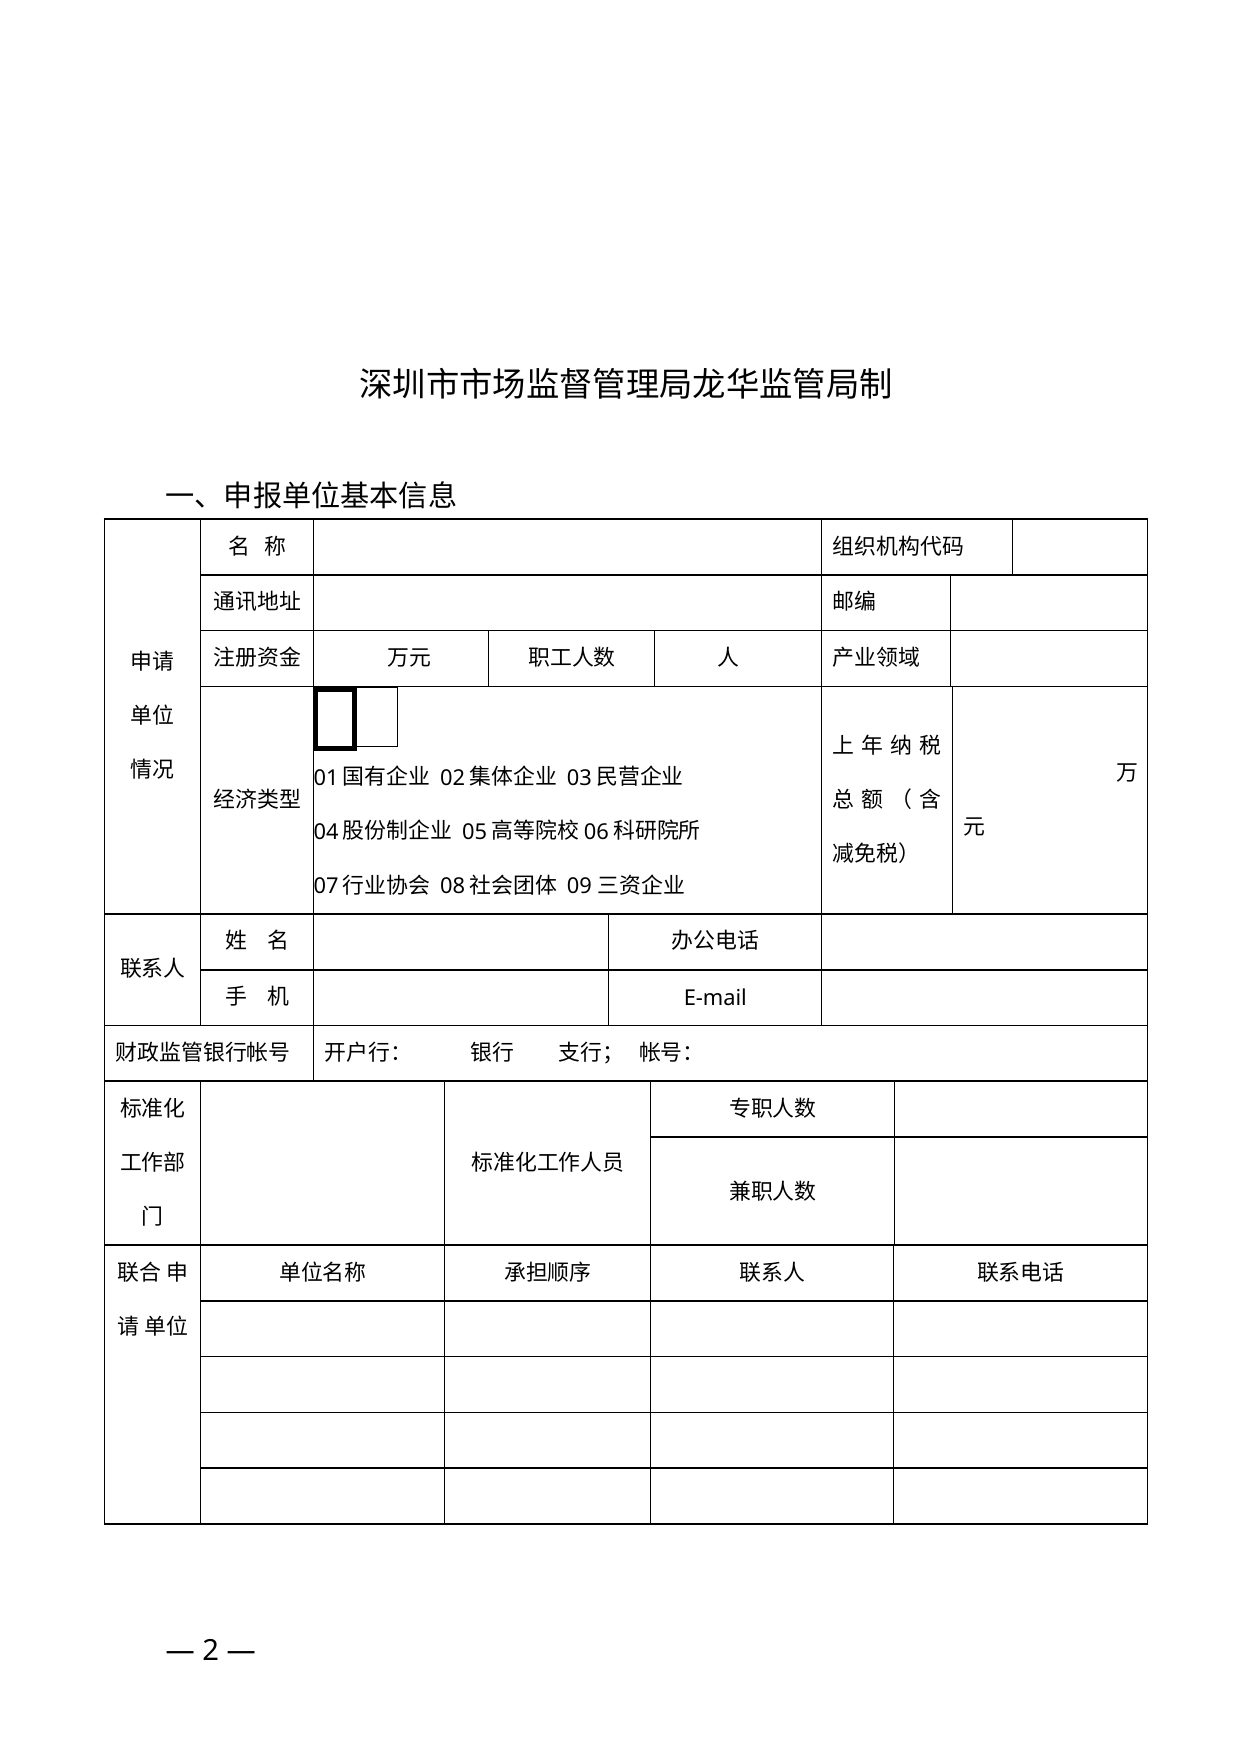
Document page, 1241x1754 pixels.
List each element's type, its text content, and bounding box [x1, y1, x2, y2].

table_cell [951, 631, 1147, 686]
table_cell 标准化工作人员 [445, 1082, 650, 1244]
table_cell [201, 1469, 444, 1523]
table_cell 产业领域 [822, 631, 950, 686]
table_cell [651, 1357, 893, 1412]
table_cell 承担顺序 [445, 1246, 650, 1300]
table_cell 联合 申请 单位 [105, 1246, 200, 1523]
table_cell 万元 [314, 631, 488, 686]
table_header [314, 520, 821, 574]
table_cell [894, 1413, 1147, 1467]
table_cell [895, 1138, 1147, 1244]
table_cell [951, 576, 1147, 630]
table_cell 财政监管银行帐号 [105, 1026, 313, 1080]
text 一、申报单位基本信息 [165, 460, 1087, 518]
table_cell 姓 名 [201, 915, 313, 969]
table_cell 上年纳税总额（含减免税） [822, 687, 952, 913]
table_cell 联系人 [105, 915, 200, 1024]
table_cell [651, 1413, 893, 1467]
table_cell [445, 1413, 650, 1467]
table_cell E-mail [609, 971, 821, 1024]
table_header 组织机构代码 [822, 520, 1012, 574]
table_cell 单位名称 [201, 1246, 444, 1300]
table_cell [314, 915, 608, 969]
table_cell [445, 1469, 650, 1523]
table_cell 万元 [953, 687, 1147, 913]
table_cell [314, 576, 821, 630]
table_cell 专职人数 [651, 1082, 894, 1136]
table_cell [201, 1357, 444, 1412]
table_cell [201, 1082, 444, 1244]
table_header [1013, 520, 1147, 574]
text 深圳市市场监督管理局龙华监管局制 [165, 349, 1087, 408]
table_cell 邮编 [822, 576, 950, 630]
table_cell 职工人数 [489, 631, 654, 686]
table_cell [894, 1469, 1147, 1523]
table_cell [201, 1413, 444, 1467]
table_cell 注册资金 [201, 631, 313, 686]
table_cell 办公电话 [609, 915, 821, 969]
table_cell [894, 1302, 1147, 1356]
table_cell [445, 1302, 650, 1356]
table_header 申请 单位 情况 [105, 520, 200, 913]
table_cell 联系人 [651, 1246, 893, 1300]
table_cell 联系电话 [894, 1246, 1147, 1300]
table_cell 兼职人数 [651, 1138, 894, 1244]
table_cell 人 [655, 631, 821, 686]
table_header 名 称 [201, 520, 313, 574]
table_cell 经济类型 [201, 687, 313, 913]
table_cell 开户行： 银行 支行； 帐号： [314, 1026, 1147, 1080]
table_cell [651, 1469, 893, 1523]
table_cell [894, 1357, 1147, 1412]
table_cell 01国有企业 02集体企业 03民营企业 04股份制企业 05高等院校 06科研院所 07行业协会 08社会团体 09 三资企业 [314, 687, 821, 913]
table_cell [822, 971, 1147, 1024]
table_cell [651, 1302, 893, 1356]
table_cell [314, 971, 608, 1024]
table_cell [895, 1082, 1147, 1136]
table_cell [822, 915, 1147, 969]
table_cell 通讯地址 [201, 576, 313, 630]
table_cell [201, 1302, 444, 1356]
table_cell 标准化工作部门 [105, 1082, 200, 1244]
table_cell [445, 1357, 650, 1412]
table_cell 手 机 [201, 971, 313, 1024]
